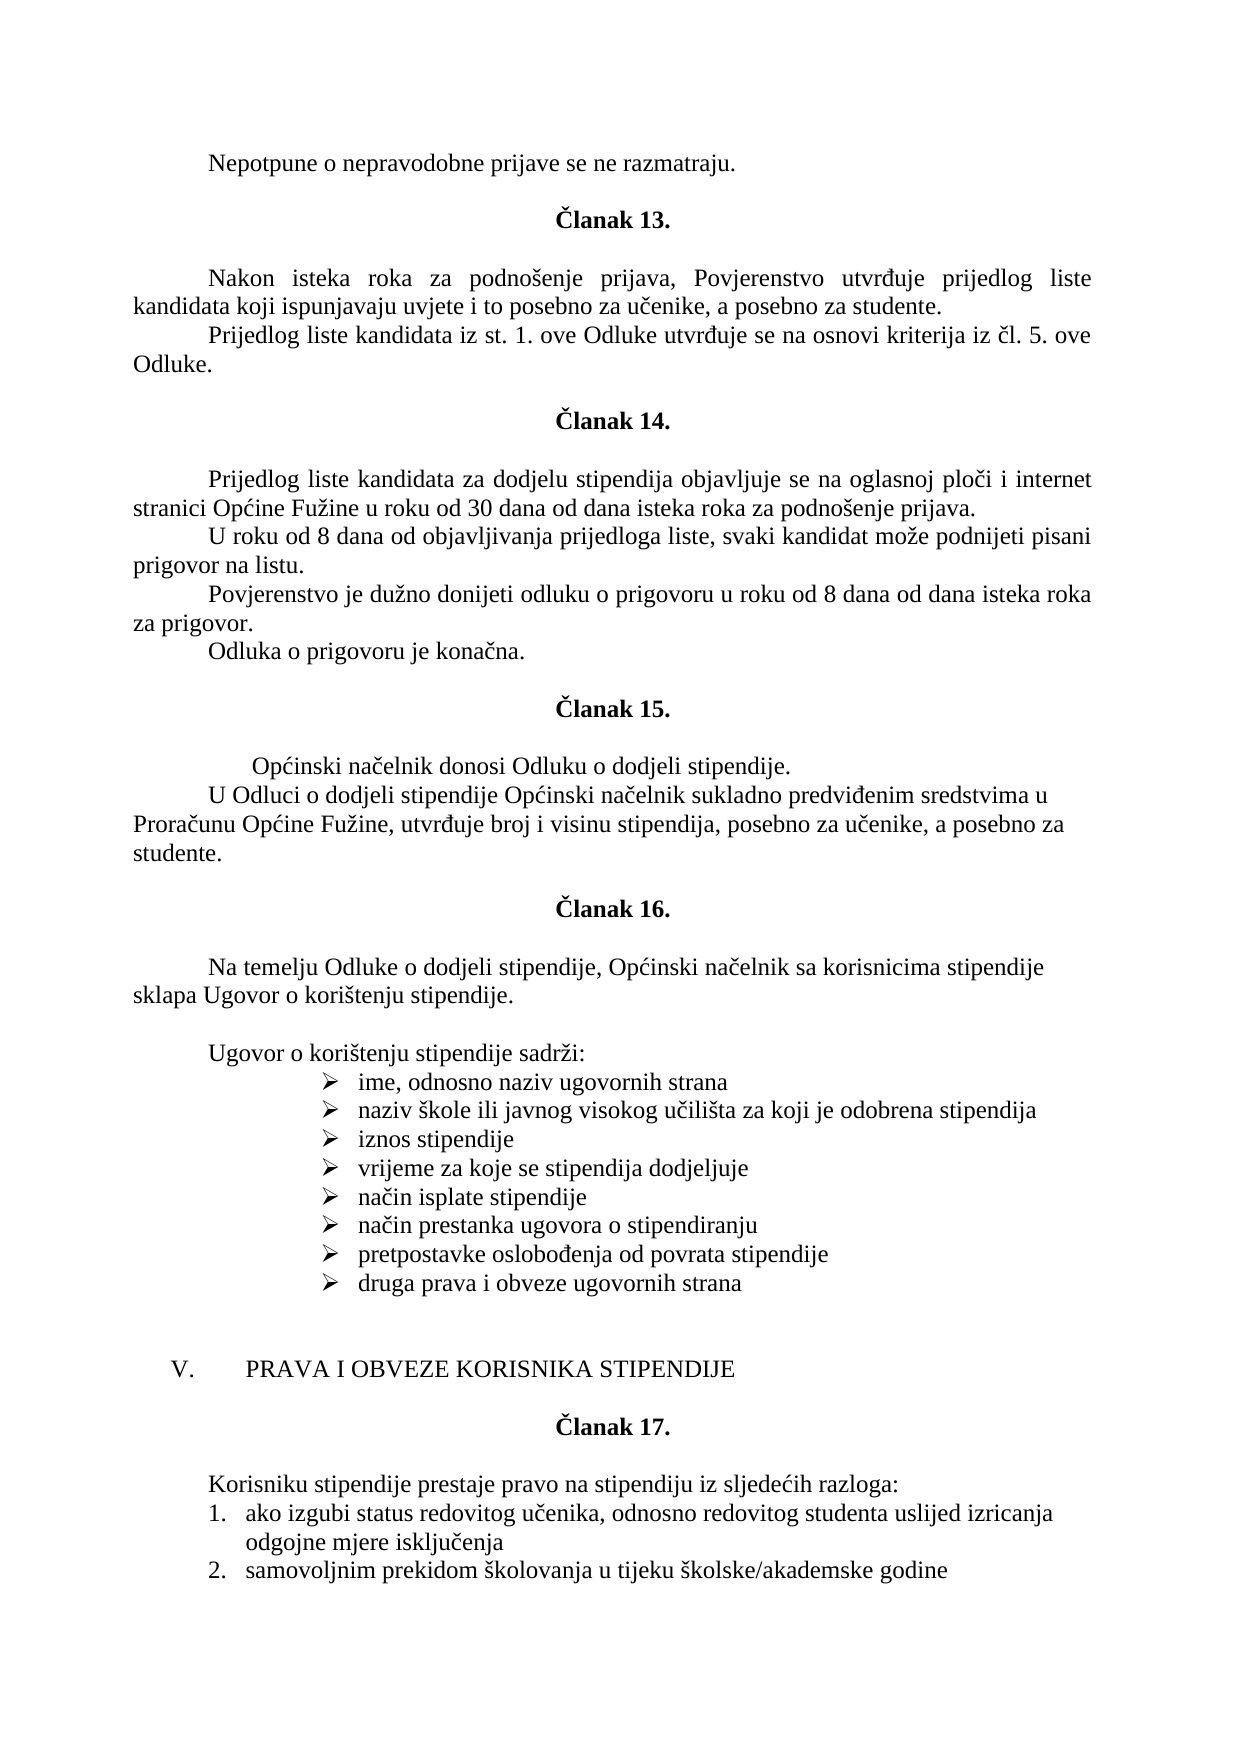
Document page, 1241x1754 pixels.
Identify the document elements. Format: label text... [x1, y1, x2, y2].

list pretpostavke oslobođenja od povrata stipendije [320, 1239, 1093, 1268]
list Članak 16. [133, 894, 1093, 923]
text Prijedlog liste kandidata za dodjelu stipendija objavljuje se na oglasnoj ploči i internet stranici Općine Fužine u roku od 30 dana od dana isteka roka za podnošenje prijava. [133, 464, 1093, 521]
list druga prava i obveze ugovornih strana [320, 1268, 1093, 1297]
list ako izgubi status redovitog učenika, odnosno redovitog studenta uslijed izricanja odgojne mjere isključenja [208, 1498, 1093, 1556]
text Prijedlog liste kandidata iz st. 1. ove Odluke utvrđuje se na osnovi kriterija iz čl. 5. ove Odluke. [133, 320, 1093, 378]
list način isplate stipendije [320, 1182, 1093, 1211]
text Članak 15. [133, 694, 1093, 723]
text Korisniku stipendije prestaje pravo na stipendiju iz sljedećih razloga: [133, 1469, 1093, 1498]
list Ugovor o korištenju stipendije sadrži: [133, 1038, 1093, 1067]
list iznos stipendije [320, 1124, 1093, 1153]
text Odluka o prigovoru je konačna. [133, 636, 1093, 665]
list PRAVA I OBVEZE KORISNIKA STIPENDIJE [170, 1354, 1093, 1383]
list samovoljnim prekidom školovanja u tijeku školske/akademske godine [208, 1556, 1093, 1584]
text Nepotpune o nepravodobne prijave se ne razmatraju. [133, 148, 1093, 176]
list U Odluci o dodjeli stipendije Općinski načelnik sukladno predviđenim sredstvima u Proračunu Općine Fužine, utvrđuje broj i visinu stipendija, posebno za učenike, a posebno za studente. [133, 780, 1093, 866]
list Na temelju Odluke o dodjeli stipendije, Općinski načelnik sa korisnicima stipendije sklapa Ugovor o korištenju stipendije. [133, 952, 1093, 1009]
text Članak 17. [133, 1412, 1093, 1441]
list ime, odnosno naziv ugovornih strana [320, 1067, 1093, 1096]
text Nakon isteka roka za podnošenje prijava, Povjerenstvo utvrđuje prijedlog liste kandidata koji ispunjavaju uvjete i to posebno za učenike, a posebno za studente. [133, 263, 1093, 320]
text Članak 13. [133, 205, 1093, 234]
text Članak 14. [133, 406, 1093, 435]
text U roku od 8 dana od objavljivanja prijedloga liste, svaki kandidat može podnijeti pisani prigovor na listu. [133, 521, 1093, 579]
list način prestanka ugovora o stipendiranju [320, 1211, 1093, 1239]
list Općinski načelnik donosi Odluku o dodjeli stipendije. [252, 751, 1093, 780]
list vrijeme za koje se stipendija dodjeljuje [320, 1153, 1093, 1182]
text Povjerenstvo je dužno donijeti odluku o prigovoru u roku od 8 dana od dana isteka roka za prigovor. [133, 579, 1093, 636]
list naziv škole ili javnog visokog učilišta za koji je odobrena stipendija [320, 1096, 1093, 1124]
